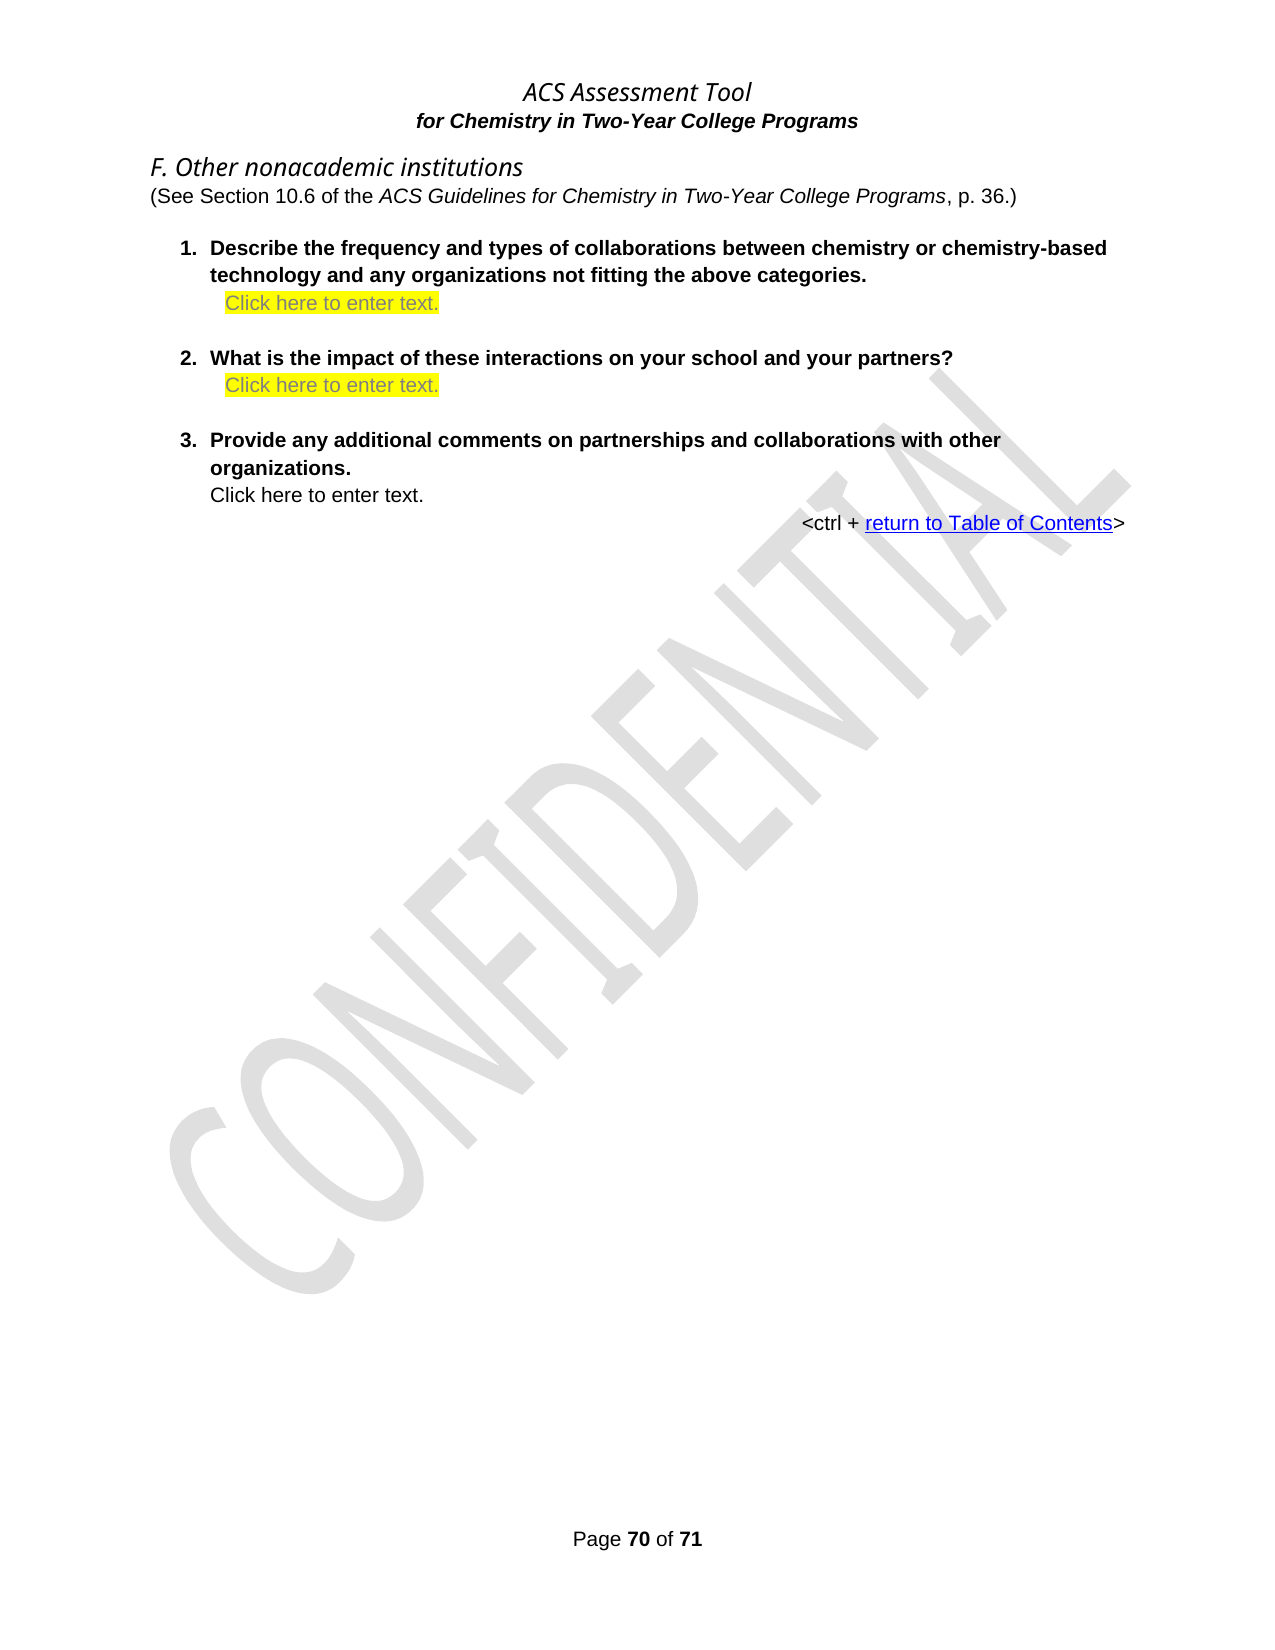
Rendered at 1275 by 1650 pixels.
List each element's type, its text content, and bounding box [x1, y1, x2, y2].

subtitle F. Other nonacademic institutions [150, 150, 1125, 184]
list Provide any additional comments on partnerships and collaborations with other organizations. [180, 428, 1125, 479]
list What is the impact of these interactions on your school and your partners? [180, 346, 1125, 369]
list Describe the frequency and types of collaborations between chemistry or chemistry-based technology and any organizations not fitting the above categories. [180, 236, 1125, 287]
subtitle (See Section 10.6 of the ACS Guidelines for Chemistry in Two-Year College Programs, p. 36.) [150, 184, 1125, 208]
text <ctrl + return to Table of Contents> [150, 511, 1125, 534]
